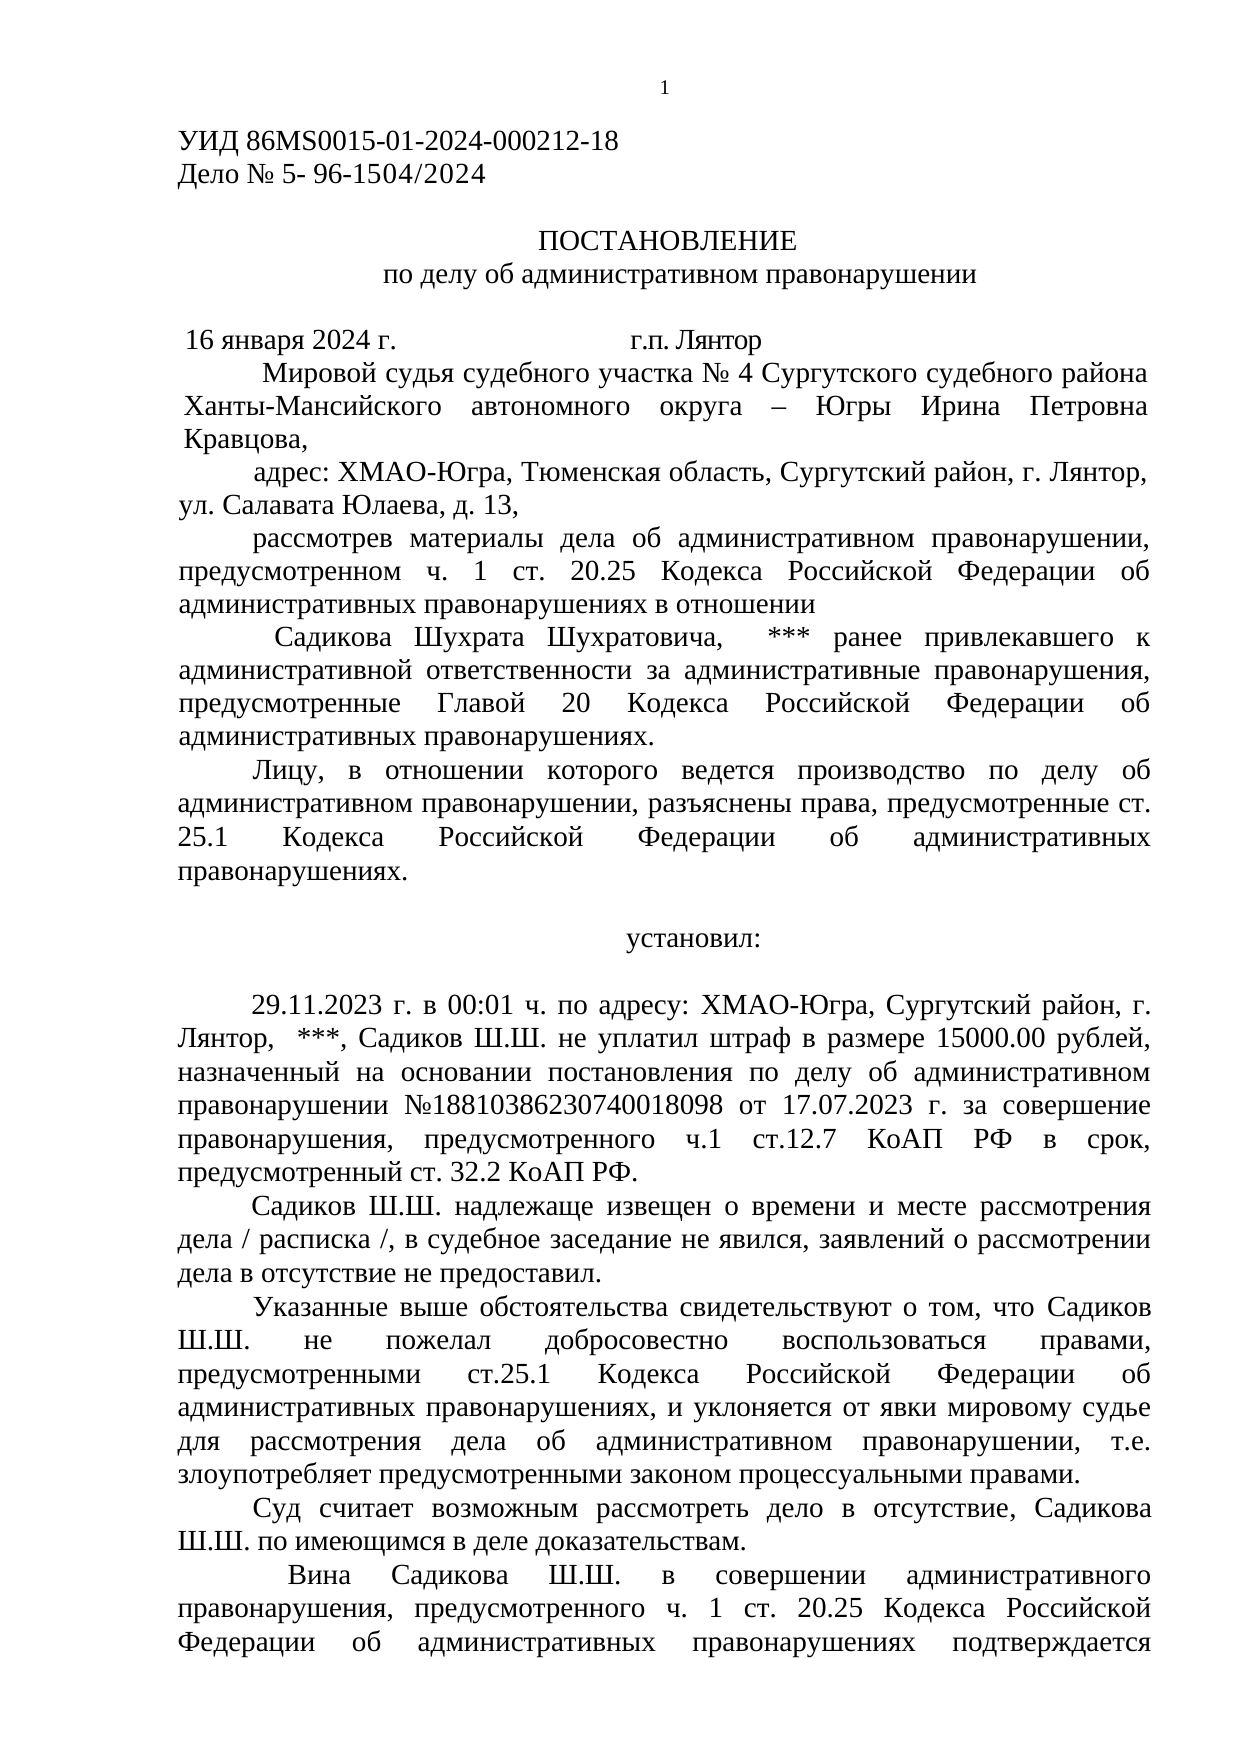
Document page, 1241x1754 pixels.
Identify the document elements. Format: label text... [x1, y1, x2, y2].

text Мировой судья судебного участка № 4 Сургутского судебного района Ханты-Мансийского автономного округа – Югры Ирина Петровна Кравцова, [183, 356, 1149, 455]
text установил: [158, 920, 1152, 953]
text адрес: ХМАО-Югра, Тюменская область, Сургутский район, г. Лянтор, ул. Салавата Юлаева, д. 13, [178, 455, 1149, 521]
text 29.11.2023 г. в 00:01 ч. по адресу: ХМАО-Югра, Сургутский район, г. Лянтор, ***, Садиков Ш.Ш. не уплатил штраф в размере 15000.00 рублей, назначенный на основании постановления по делу об административном правонарушении №18810386230740018098 от 17.07.2023 г. за совершение правонарушения, предусмотренного ч.1 ст.12.7 КоАП РФ в срок, предусмотренный ст. 32.2 КоАП РФ. [177, 987, 1152, 1188]
text Садикова Шухрата Шухратовича, *** ранее привлекавшего к административной ответственности за административные правонарушения, предусмотренные Главой 20 Кодекса Российской Федерации об административных правонарушениях. [178, 620, 1151, 752]
text Садиков Ш.Ш. надлежаще извещен о времени и месте рассмотрения дела / расписка /, в судебное заседание не явился, заявлений о рассмотрении дела в отсутствие не предоставил. [177, 1188, 1152, 1289]
text 16 января 2024 г. г.п. Лянтор [177, 323, 1100, 356]
text Указанные выше обстоятельства свидетельствуют о том, что Садиков Ш.Ш. не пожелал добросовестно воспользоваться правами, предусмотренными ст.25.1 Кодекса Российской Федерации об административных правонарушениях, и уклоняется от явки мировому судье для рассмотрения дела об административном правонарушении, т.е. злоупотребляет предусмотренными законом процессуальными правами. [177, 1289, 1152, 1490]
text Дело № 5- 96-1504/2024 [177, 157, 1152, 190]
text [177, 1557, 1152, 1658]
text УИД 86MS0015-01-2024-000212-18 [177, 123, 1152, 157]
text ПОСТАНОВЛЕНИЕ по делу об административном правонарушении [177, 224, 1100, 323]
text Лицу, в отношении которого ведется производство по делу об административном правонарушении, разъяснены права, предусмотренные ст. 25.1 Кодекса Российской Федерации об административных правонарушениях. [177, 752, 1152, 886]
text Суд считает возможным рассмотреть дело в отсутствие, Садикова Ш.Ш. по имеющимся в деле доказательствам. [177, 1490, 1152, 1557]
text рассмотрев материалы дела об административном правонарушении, предусмотренном ч. 1 ст. 20.25 Кодекса Российской Федерации об административных правонарушениях в отношении [178, 521, 1151, 620]
